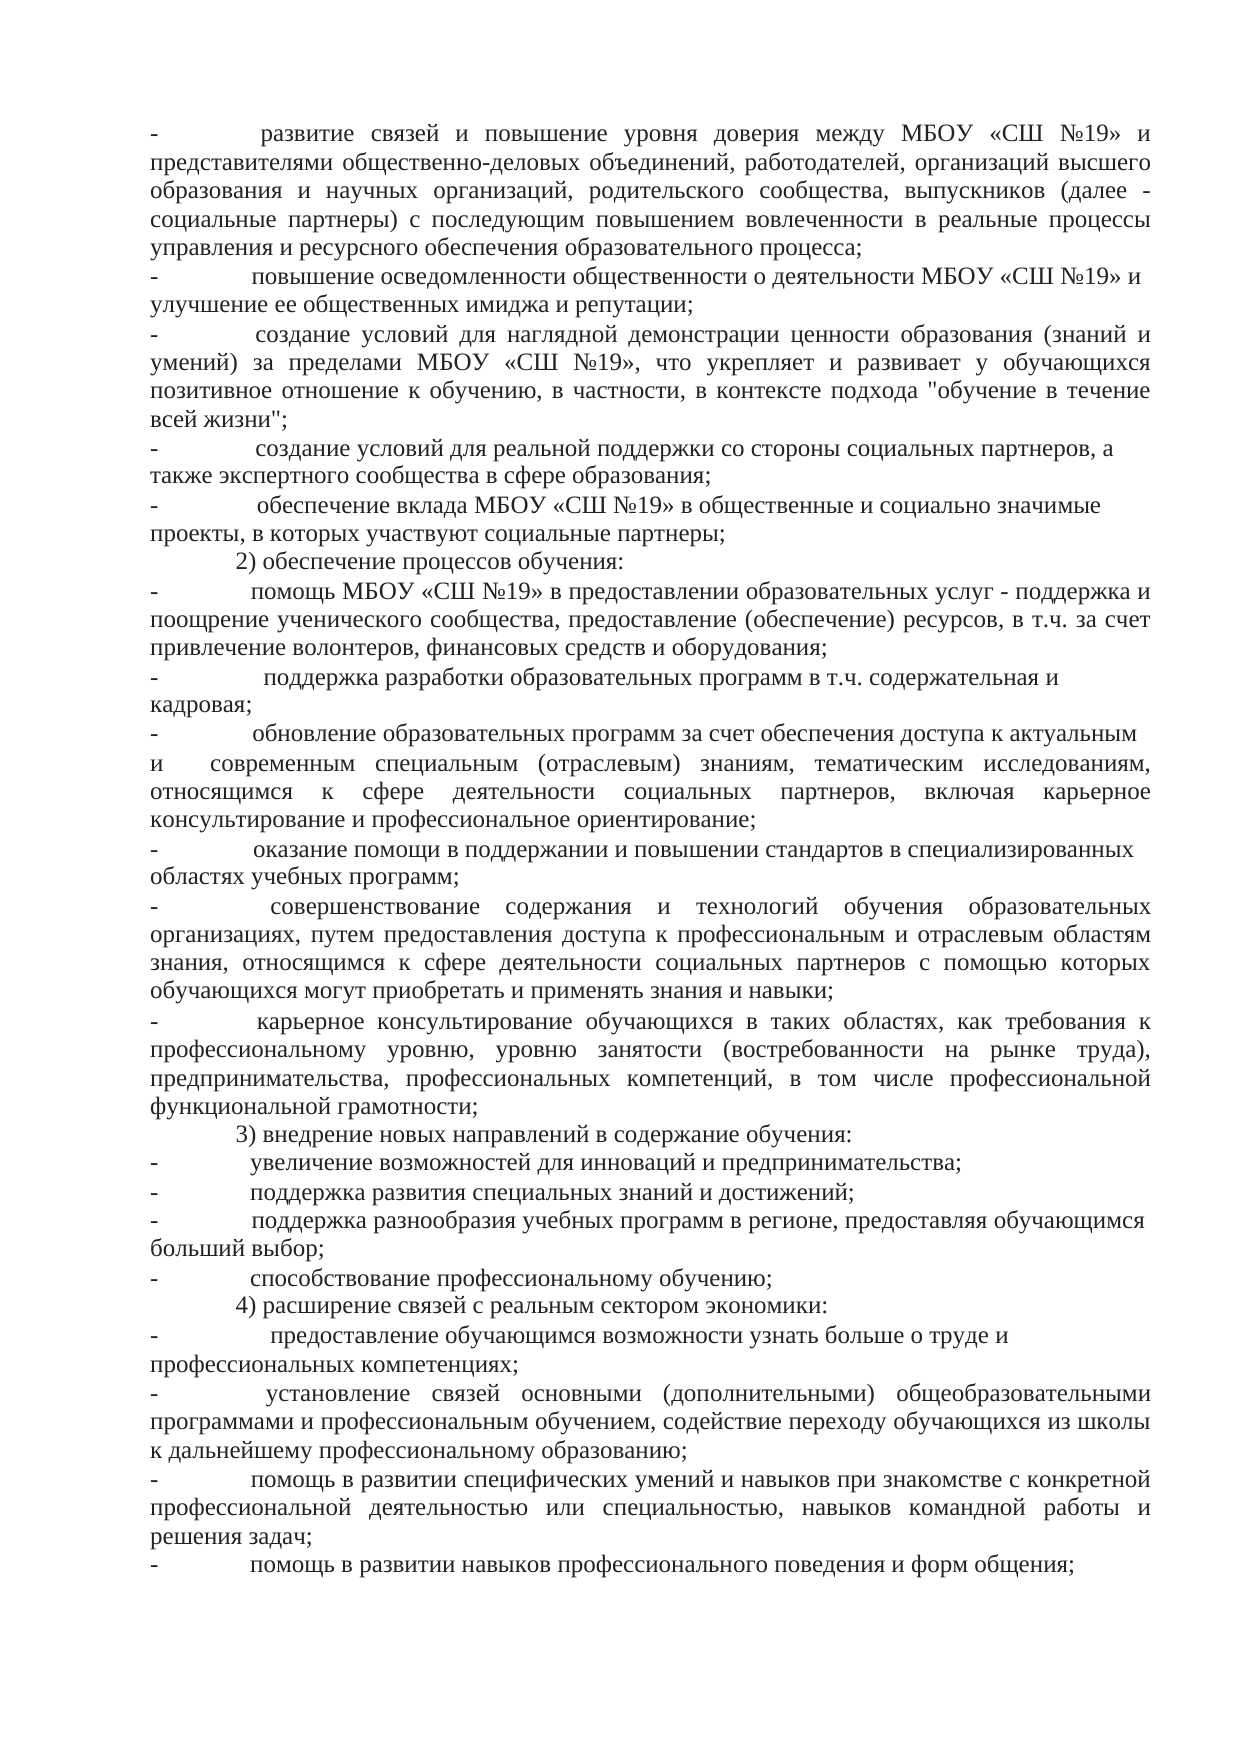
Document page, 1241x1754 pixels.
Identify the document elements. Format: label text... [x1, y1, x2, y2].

list оказание помощи в поддержании и повышении стандартов в специализированных областях учебных программ; [150, 835, 1152, 890]
text 4) расширение связей с реальным сектором экономики: [235, 1291, 1152, 1319]
list создание условий для реальной поддержки со стороны социальных партнеров, а также экспертного сообщества в сфере образования; [150, 434, 1152, 489]
list обновление образовательных программ за счет обеспечения доступа к актуальным [150, 718, 1152, 747]
list поддержка разработки образовательных программ в т.ч. содержательная и кадровая; [150, 663, 1152, 718]
list способствование профессиональному обучению; [150, 1263, 1152, 1291]
list помощь в развитии навыков профессионального поведения и форм общения; [150, 1549, 1152, 1578]
list помощь МБОУ «СШ №19» в предоставлении образовательных услуг - поддержка и поощрение ученического сообщества, предоставление (обеспечение) ресурсов, в т.ч. за счет привлечение волонтеров, финансовых средств и оборудования; [150, 577, 1152, 661]
list совершенствование содержания и технологий обучения образовательных организациях, путем предоставления доступа к профессиональным и отраслевым областям знания, относящимся к сфере деятельности социальных партнеров с помощью которых обучающихся могут приобретать и применять знания и навыки; [150, 892, 1152, 1004]
list помощь в развитии специфических умений и навыков при знакомстве с конкретной профессиональной деятельностью или специальностью, навыков командной работы и решения задач; [150, 1465, 1152, 1549]
text 3) внедрение новых направлений в содержание обучения: [235, 1120, 1152, 1148]
list поддержка разнообразия учебных программ в регионе, предоставляя обучающимся больший выбор; [150, 1207, 1152, 1262]
list предоставление обучающимся возможности узнать больше о труде и профессиональных компетенциях; [150, 1321, 1152, 1377]
list карьерное консультирование обучающихся в таких областях, как требования к профессиональному уровню, уровню занятости (востребованности на рынке труда), предпринимательства, профессиональных компетенций, в том числе профессиональной функциональной грамотности; [150, 1007, 1152, 1119]
list поддержка развития специальных знаний и достижений; [150, 1177, 1152, 1205]
list обеспечение вклада МБОУ «СШ №19» в общественные и социально значимые проекты, в которых участвуют социальные партнеры; [150, 492, 1152, 547]
list повышение осведомленности общественности о деятельности МБОУ «СШ №19» и улучшение ее общественных имиджа и репутации; [150, 262, 1152, 318]
list установление связей основными (дополнительными) общеобразовательными программами и профессиональным обучением, содействие переходу обучающихся из школы к дальнейшему профессиональному образованию; [150, 1379, 1152, 1463]
list создание условий для наглядной демонстрации ценности образования (знаний и умений) за пределами МБОУ «СШ №19», что укрепляет и развивает у обучающихся позитивное отношение к обучению, в частности, в контексте подхода "обучение в течение всей жизни"; [150, 320, 1152, 433]
list современным специальным (отраслевым) знаниям, тематическим исследованиям, относящимся к сфере деятельности социальных партнеров, включая карьерное консультирование и профессиональное ориентирование; [150, 749, 1152, 832]
list развитие связей и повышение уровня доверия между МБОУ «СШ №19» и представителями общественно-деловых объединений, работодателей, организаций высшего образования и научных организаций, родительского сообщества, выпускников (далее - социальные партнеры) с последующим повышением вовлеченности в реальные процессы управления и ресурсного обеспечения образовательного процесса; [150, 118, 1152, 261]
text 2) обеспечение процессов обучения: [235, 547, 1152, 575]
list увеличение возможностей для инноваций и предпринимательства; [150, 1148, 1152, 1176]
